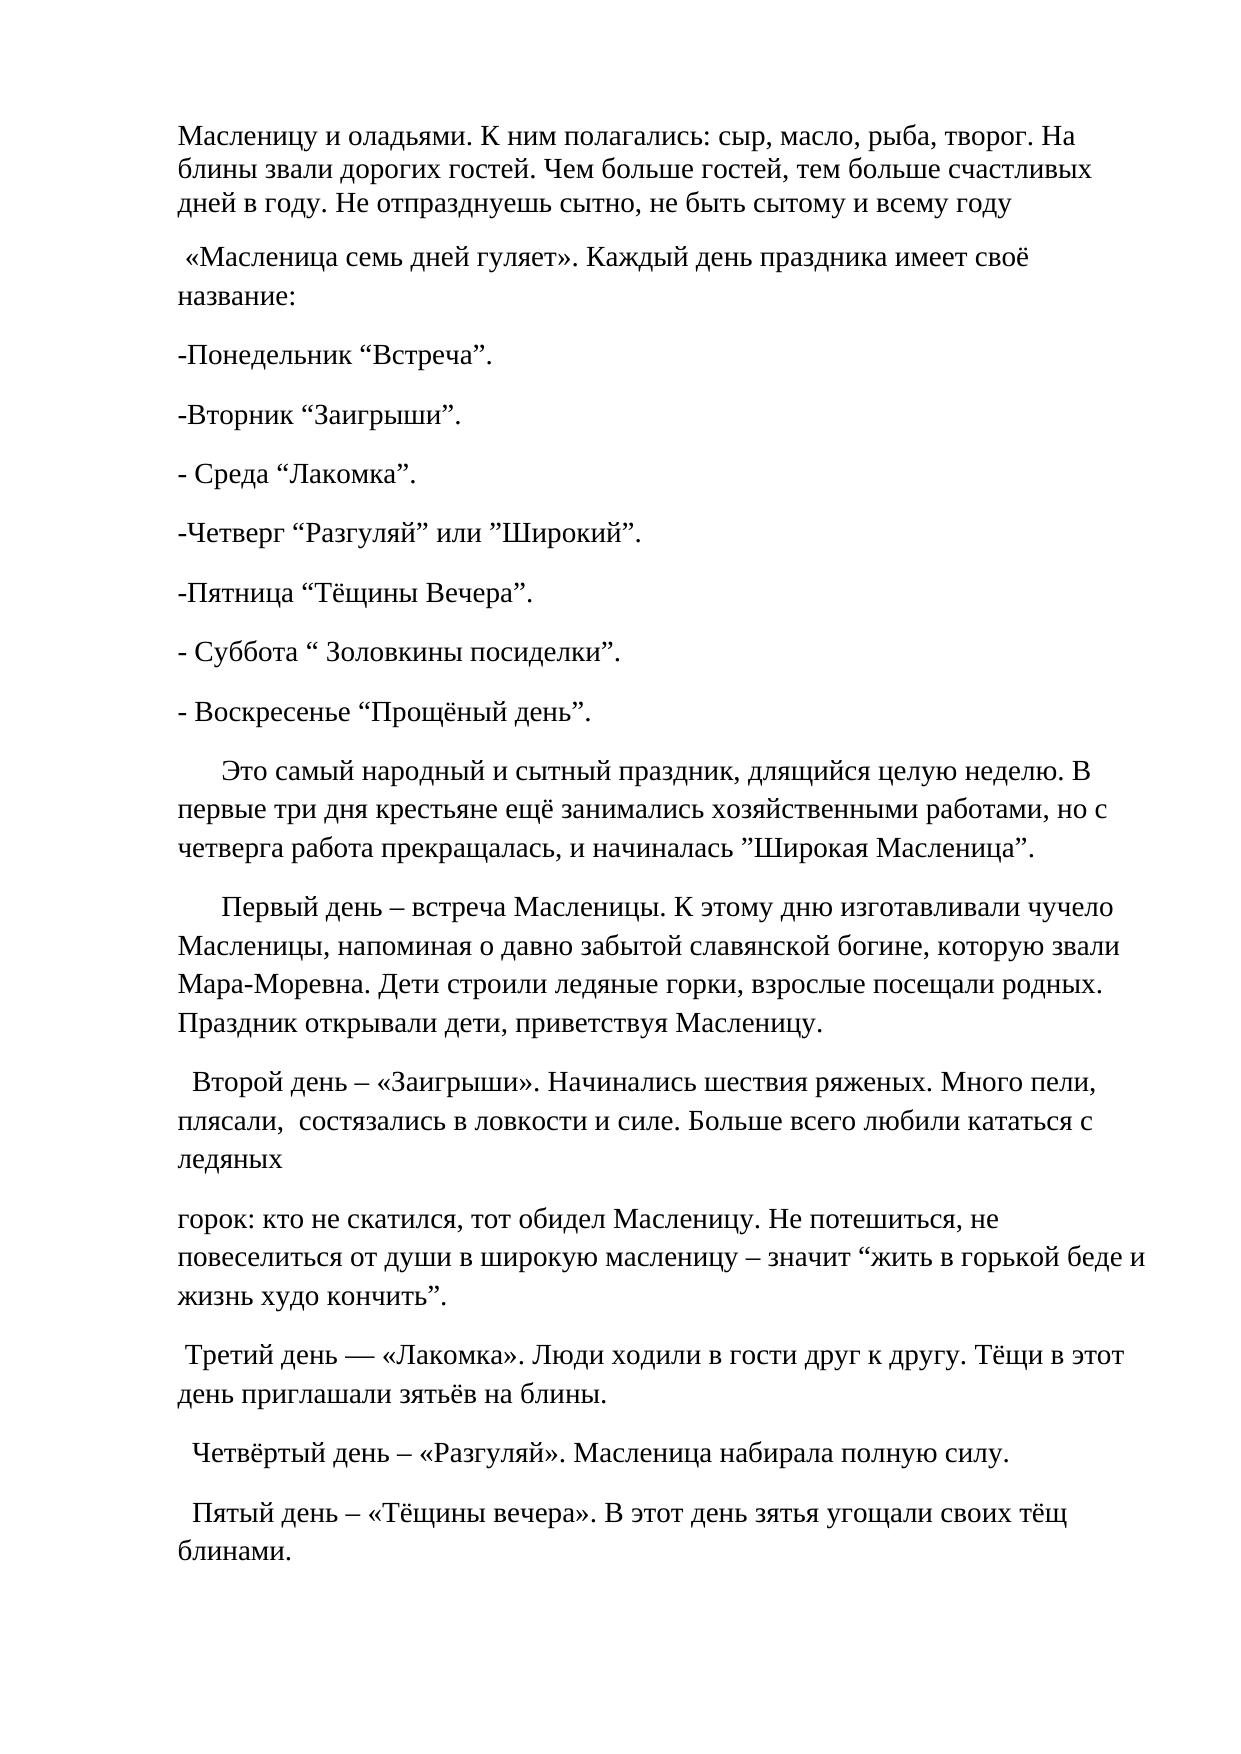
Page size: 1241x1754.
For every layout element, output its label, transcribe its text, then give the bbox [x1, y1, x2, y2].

text -Четверг “Разгуляй” или ”Широкий”. [177, 516, 1152, 549]
text Второй день – «Заигрыши». Начинались шествия ряженых. Много пели, плясали, состязались в ловкости и силе. Больше всего любили кататься с ледяных [177, 1064, 1152, 1175]
text Четвёртый день – «Разгуляй». Масленица набирала полную силу. [177, 1435, 1152, 1469]
text Третий день — «Лакомка». Люди ходили в гости друг к другу. Тёщи в этот день приглашали зятьёв на блины. [177, 1337, 1152, 1409]
text горок: кто не скатился, тот обидел Масленицу. Не потешиться, не повеселиться от души в широкую масленицу – значит “жить в горькой беде и жизнь худо кончить”. [177, 1201, 1152, 1312]
text Пятый день – «Тёщины вечера». В этот день зятья угощали своих тёщ блинами. [177, 1495, 1152, 1567]
text -Пятница “Тёщины Вечера”. [177, 575, 1152, 608]
text Это самый народный и сытный праздник, длящийся целую неделю. В первые три дня крестьяне ещё занимались хозяйственными работами, но с четверга работа прекращалась, и начиналась ”Широкая Масленица”. [177, 753, 1152, 864]
text - Среда “Лакомка”. [177, 456, 1152, 490]
text - Суббота “ Золовкины посиделки”. [177, 634, 1152, 668]
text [177, 118, 1152, 219]
text «Масленица семь дней гуляет». Каждый день праздника имеет своё название: [177, 239, 1152, 312]
text -Понедельник “Встреча”. [177, 337, 1152, 371]
text - Воскресенье “Прощёный день”. [177, 694, 1152, 727]
text -Вторник “Заигрыши”. [177, 397, 1152, 430]
text Первый день – встреча Масленицы. К этому дню изготавливали чучело Масленицы, напоминая о давно забытой славянской богине, которую звали Мара-Моревна. Дети строили ледяные горки, взрослые посещали родных. Праздник открывали дети, приветствуя Масленицу. [177, 889, 1152, 1039]
